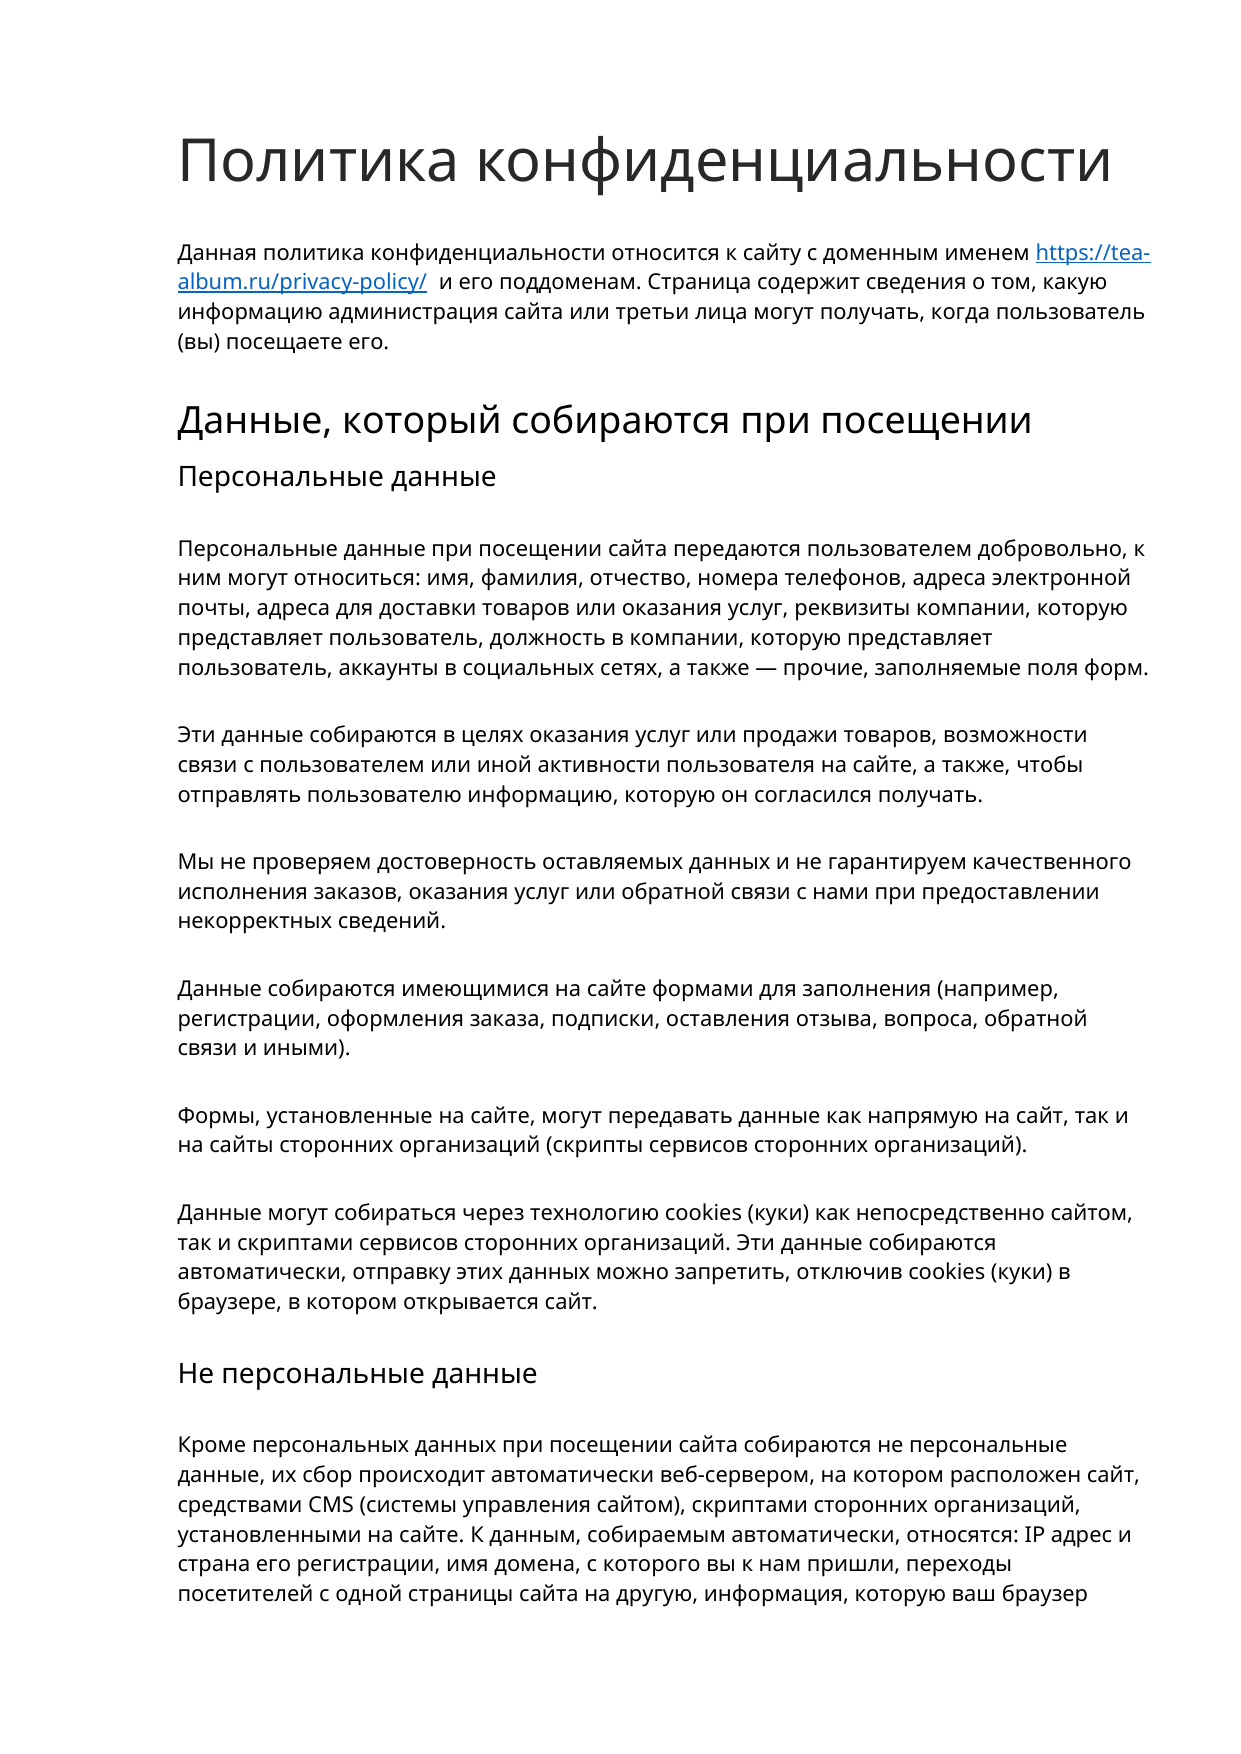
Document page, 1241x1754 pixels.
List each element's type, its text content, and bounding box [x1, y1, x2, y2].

text Данная политика конфиденциальности относится к сайту с доменным именем https://tea-album.ru/privacy-policy/ и его поддоменам. Страница содержит сведения о том, какую информацию администрация сайта или третьи лица могут получать, когда пользователь (вы) посещаете его. [177, 236, 1152, 356]
text Формы, установленные на сайте, могут передавать данные как напрямую на сайт, так и на сайты сторонних организаций (скрипты сервисов сторонних организаций). [177, 1099, 1152, 1159]
text Данные собираются имеющимися на сайте формами для заполнения (например, регистрации, оформления заказа, подписки, оставления отзыва, вопроса, обратной связи и иными). [177, 973, 1152, 1062]
text Эти данные собираются в целях оказания услуг или продажи товаров, возможности связи с пользователем или иной активности пользователя на сайте, а также, чтобы отправлять пользователю информацию, которую он согласился получать. [177, 719, 1152, 808]
text Не персональные данные [177, 1353, 1152, 1392]
text Данные могут собираться через технологию cookies (куки) как непосредственно сайтом, так и скриптами сервисов сторонних организаций. Эти данные собираются автоматически, отправку этих данных можно запретить, отключив cookies (куки) в браузере, в котором открывается сайт. [177, 1197, 1152, 1316]
text Мы не проверяем достоверность оставляемых данных и не гарантируем качественного исполнения заказов, оказания услуг или обратной связи с нами при предоставлении некорректных сведений. [177, 846, 1152, 935]
text Данные, который собираются при посещении [177, 393, 1152, 444]
text Персональные данные [177, 457, 1152, 495]
text Политика конфиденциальности [177, 118, 1152, 199]
text Персональные данные при посещении сайта передаются пользователем добровольно, к ним могут относиться: имя, фамилия, отчество, номера телефонов, адреса электронной почты, адреса для доставки товаров или оказания услуг, реквизиты компании, которую представляет пользователь, должность в компании, которую представляет пользователь, аккаунты в социальных сетях, а также — прочие, заполняемые поля форм. [177, 532, 1152, 681]
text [177, 1429, 1152, 1608]
